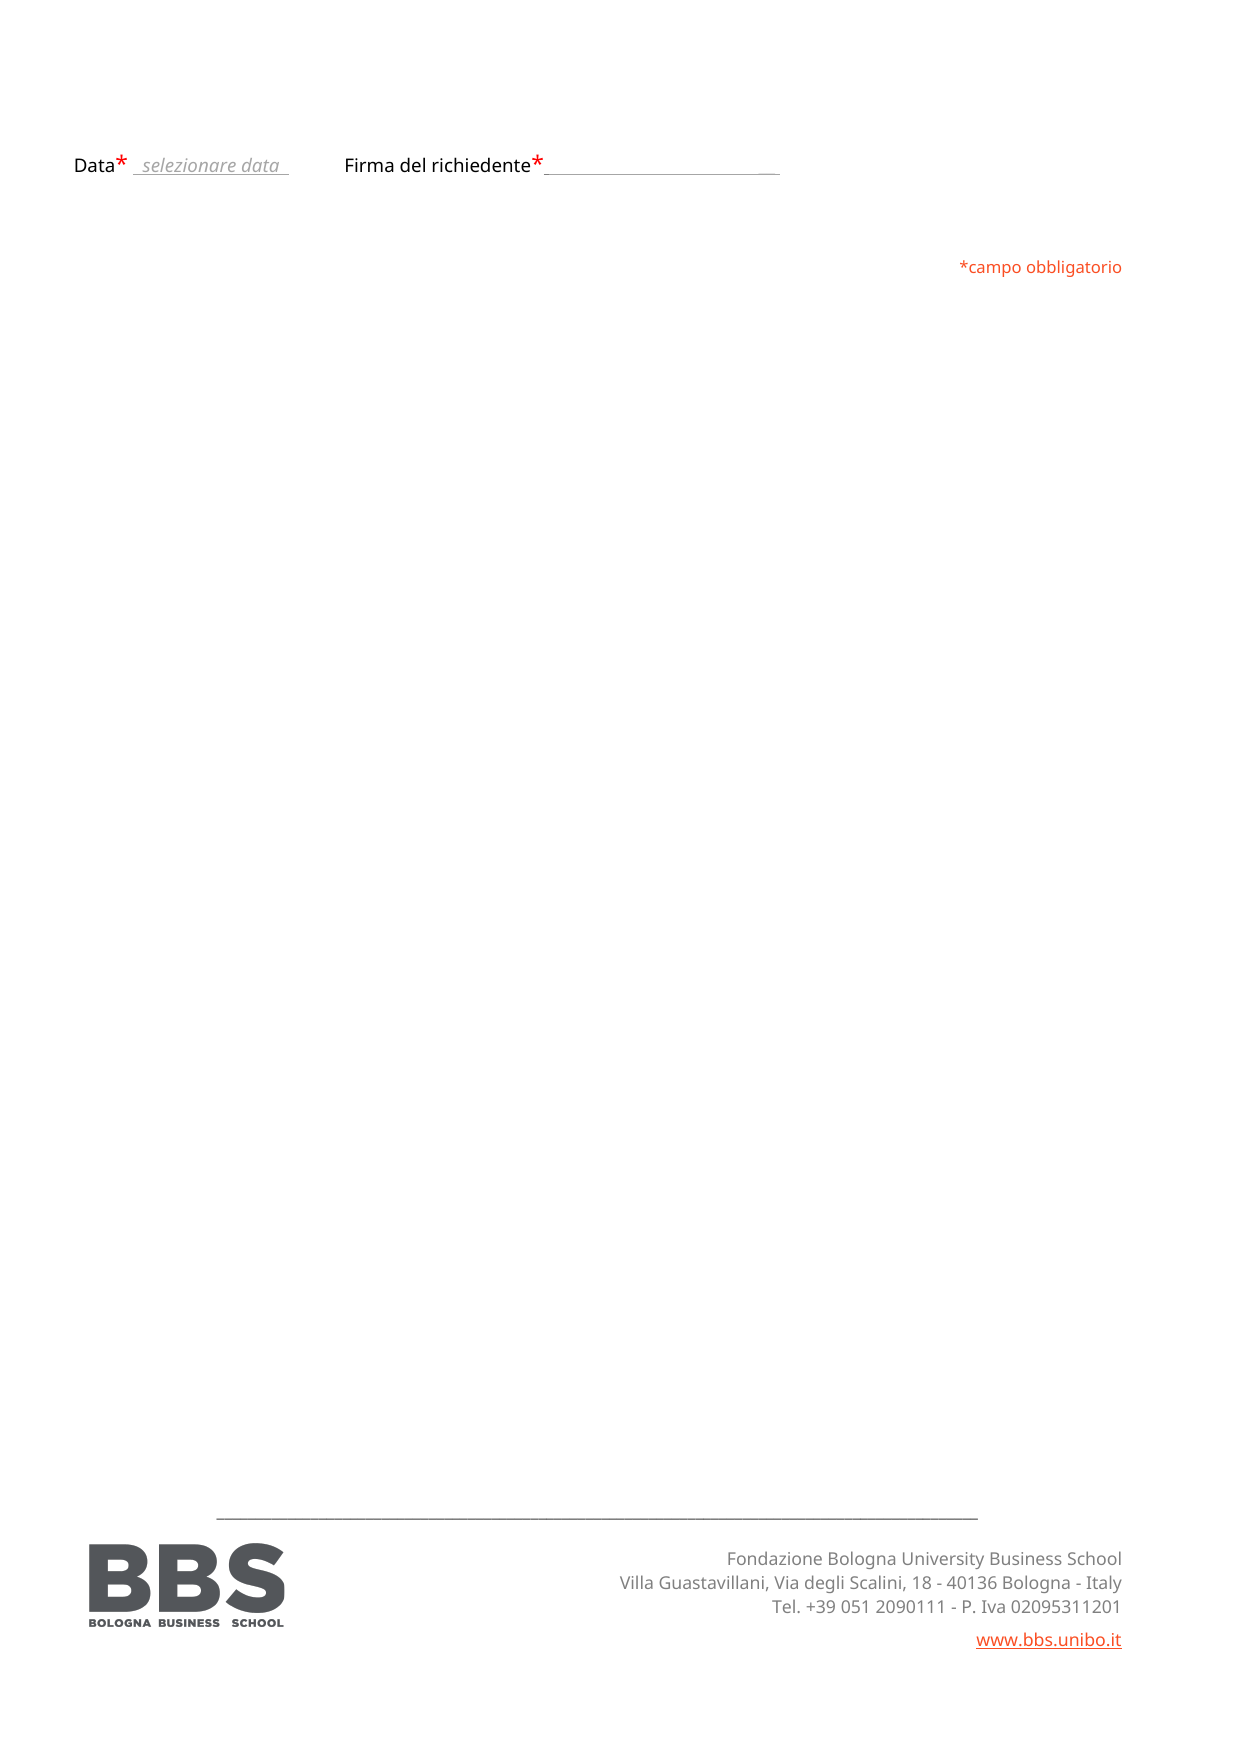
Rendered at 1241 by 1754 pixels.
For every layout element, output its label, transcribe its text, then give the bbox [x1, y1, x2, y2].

text *campo obbligatorio [74, 255, 1122, 278]
text Data* Firma del richiedente* [74, 148, 1122, 179]
picture [89, 1543, 285, 1627]
